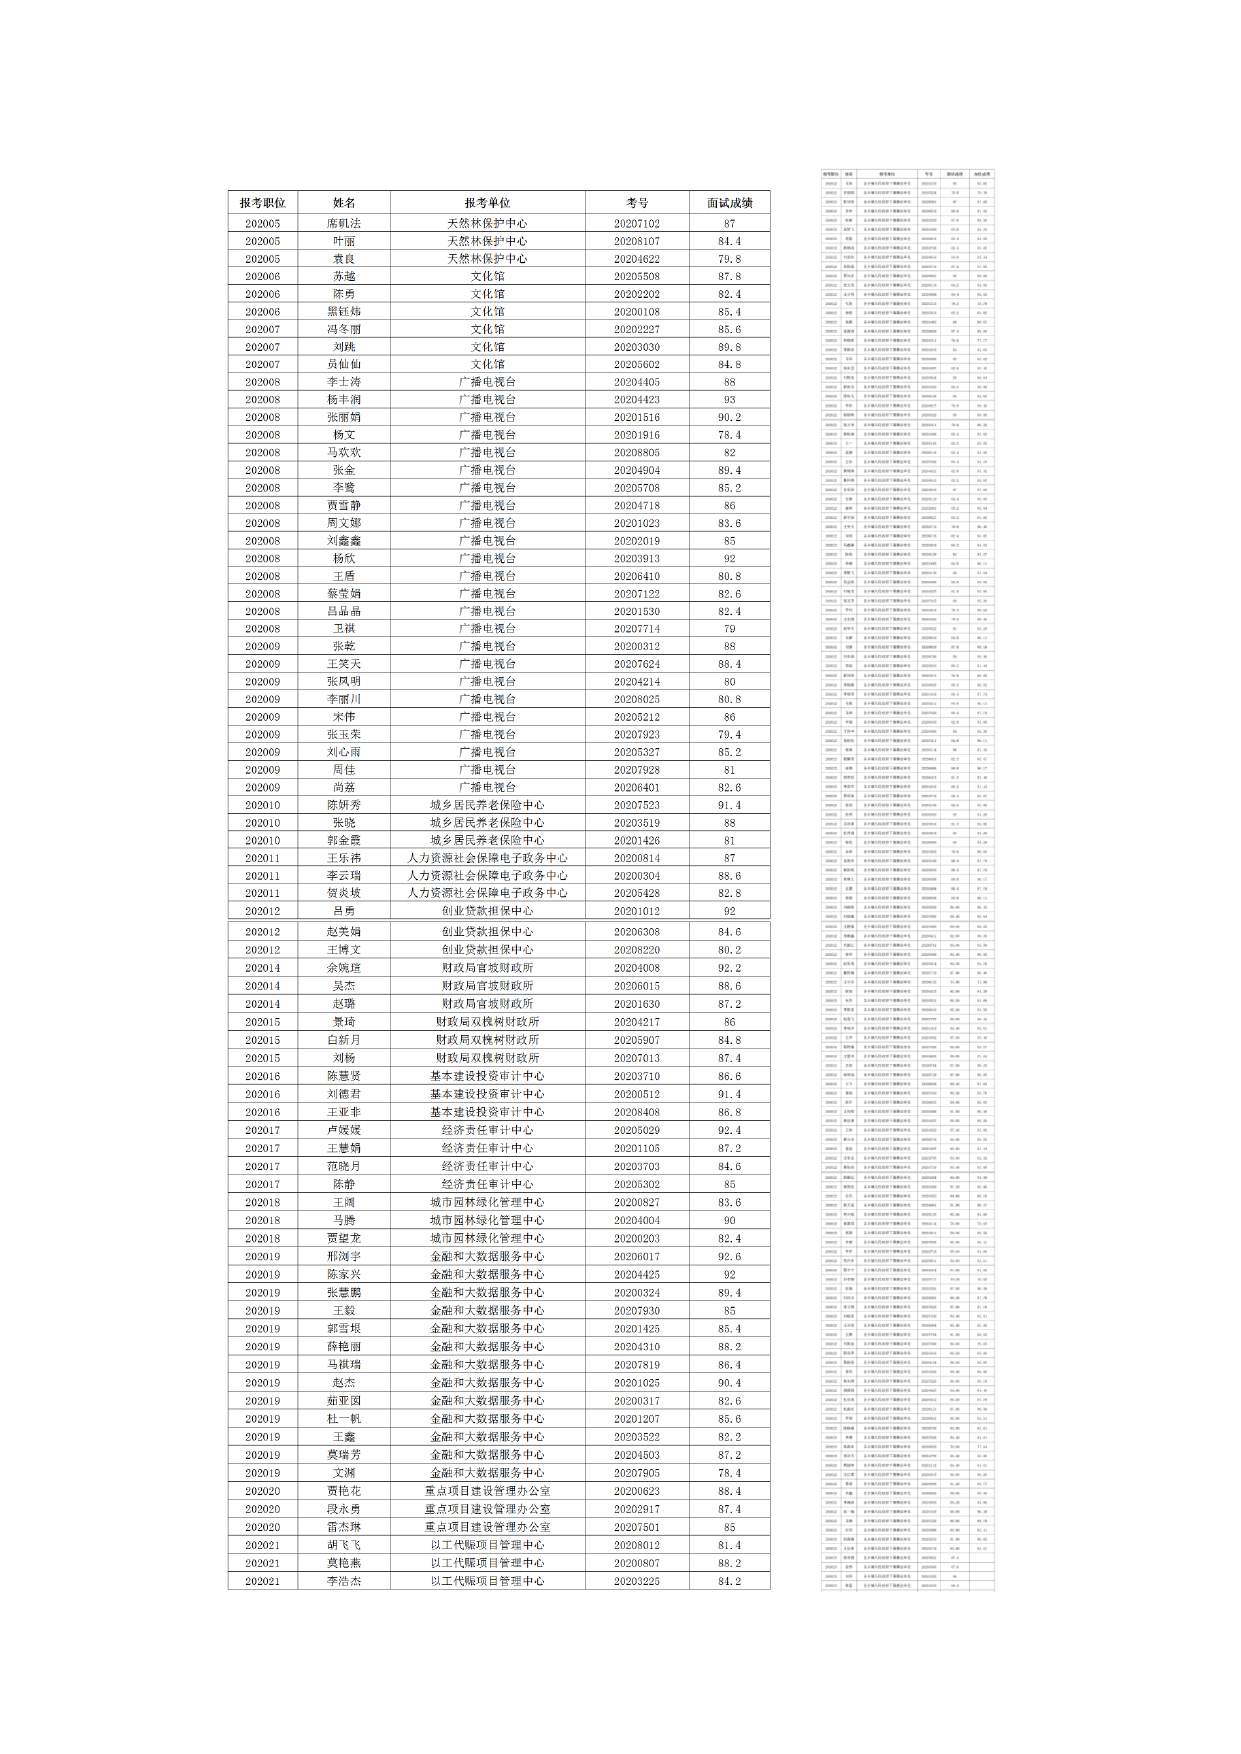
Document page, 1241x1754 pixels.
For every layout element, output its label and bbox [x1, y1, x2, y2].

picture [187, 162, 1005, 1592]
